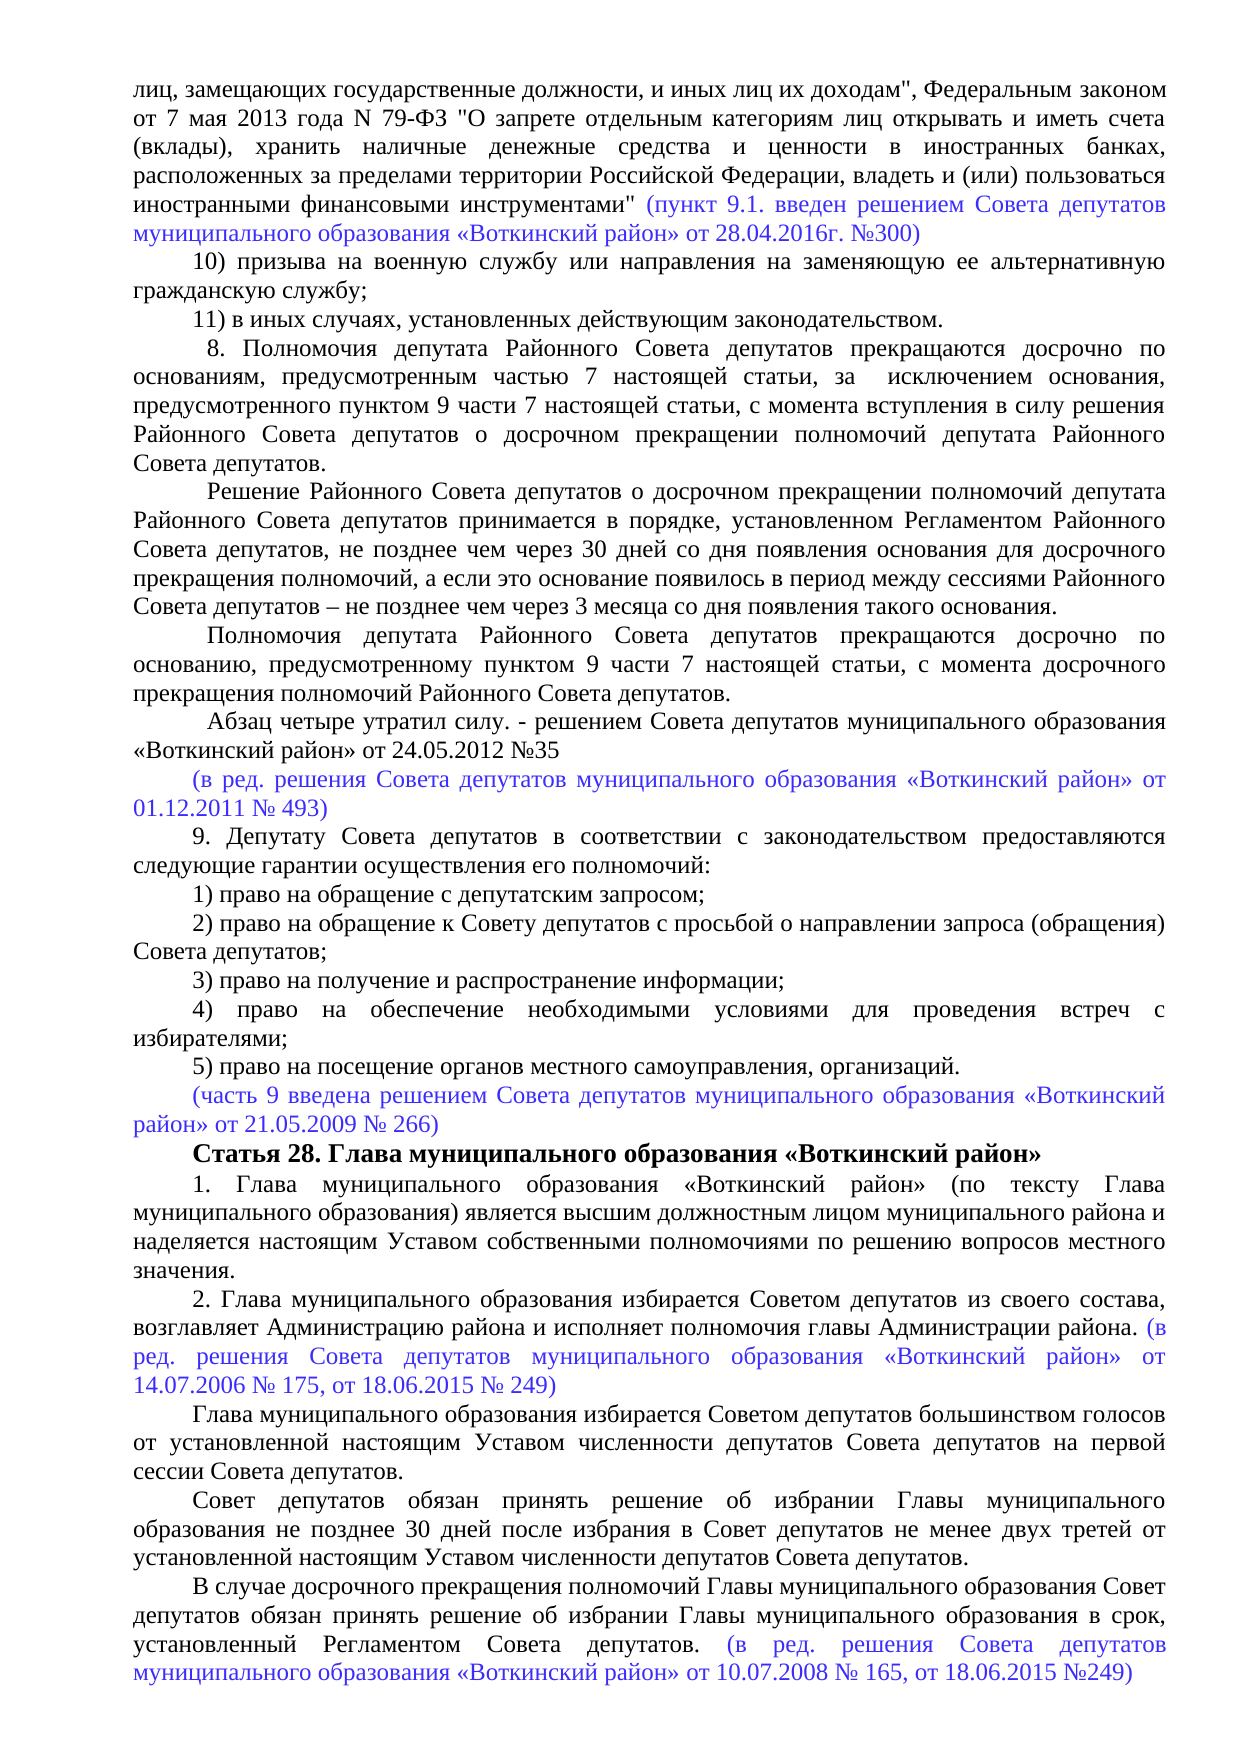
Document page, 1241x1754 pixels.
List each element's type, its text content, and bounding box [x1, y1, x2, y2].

text Полномочия депутата Районного Совета депутатов прекращаются досрочно по основанию, предусмотренному пунктом 9 части 7 настоящей статьи, с момента досрочного прекращения полномочий Районного Совета депутатов. [133, 620, 1167, 706]
text 2. Глава муниципального образования избирается Советом депутатов из своего состава, возглавляет Администрацию района и исполняет полномочия главы Администрации района. (в ред. решения Совета депутатов муниципального образования «Воткинский район» от 14.07.2006 № 175, от 18.06.2015 № 249) [133, 1284, 1167, 1399]
text 9. Депутату Совета депутатов в соответствии с законодательством предоставляются следующие гарантии осуществления его полномочий: [133, 821, 1167, 879]
text (в ред. решения Совета депутатов муниципального образования «Воткинский район» от 01.12.2011 № 493) [133, 764, 1167, 821]
text Глава муниципального образования избирается Советом депутатов большинством голосов от установленной настоящим Уставом численности депутатов Совета депутатов на первой сессии Совета депутатов. [133, 1399, 1167, 1485]
text 4) право на обеспечение необходимыми условиями для проведения встреч с избирателями; [133, 994, 1167, 1051]
text Статья 28. Глава муниципального образования «Воткинский район» [133, 1138, 1167, 1169]
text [133, 74, 1167, 246]
text В случае досрочного прекращения полномочий Главы муниципального образования Совет депутатов обязан принять решение об избрании Главы муниципального образования в срок, установленный Регламентом Совета депутатов. (в ред. решения Совета депутатов муниципального образования «Воткинский район» от 10.07.2008 № 165, от 18.06.2015 №249) [133, 1571, 1167, 1686]
text 5) право на посещение органов местного самоуправления, организаций. [133, 1051, 1167, 1080]
text 8. Полномочия депутата Районного Совета депутатов прекращаются досрочно по основаниям, предусмотренным частью 7 настоящей статьи, за исключением основания, предусмотренного пунктом 9 части 7 настоящей статьи, с момента вступления в силу решения Районного Совета депутатов о досрочном прекращении полномочий депутата Районного Совета депутатов. [133, 333, 1167, 476]
text 2) право на обращение к Совету депутатов с просьбой о направлении запроса (обращения) Совета депутатов; [133, 908, 1167, 965]
text 11) в иных случаях, установленных действующим законодательством. [133, 304, 1167, 333]
text Совет депутатов обязан принять решение об избрании Главы муниципального образования не позднее 30 дней после избрания в Совет депутатов не менее двух третей от установленной настоящим Уставом численности депутатов Совета депутатов. [133, 1485, 1167, 1571]
text Решение Районного Совета депутатов о досрочном прекращении полномочий депутата Районного Совета депутатов принимается в порядке, установленном Регламентом Районного Совета депутатов, не позднее чем через 30 дней со дня появления основания для досрочного прекращения полномочий, а если это основание появилось в период между сессиями Районного Совета депутатов – не позднее чем через 3 месяца со дня появления такого основания. [133, 476, 1167, 620]
text 10) призыва на военную службу или направления на заменяющую ее альтернативную гражданскую службу; [133, 246, 1167, 304]
text (часть 9 введена решением Совета депутатов муниципального образования «Воткинский район» от 21.05.2009 № 266) [133, 1080, 1167, 1138]
text 3) право на получение и распространение информации; [133, 965, 1167, 994]
text 1. Глава муниципального образования «Воткинский район» (по тексту Глава муниципального образования) является высшим должностным лицом муниципального района и наделяется настоящим Уставом собственными полномочиями по решению вопросов местного значения. [133, 1169, 1167, 1284]
text Абзац четыре утратил силу. - решением Совета депутатов муниципального образования «Воткинский район» от 24.05.2012 №35 [133, 706, 1167, 764]
text 1) право на обращение с депутатским запросом; [133, 879, 1167, 908]
